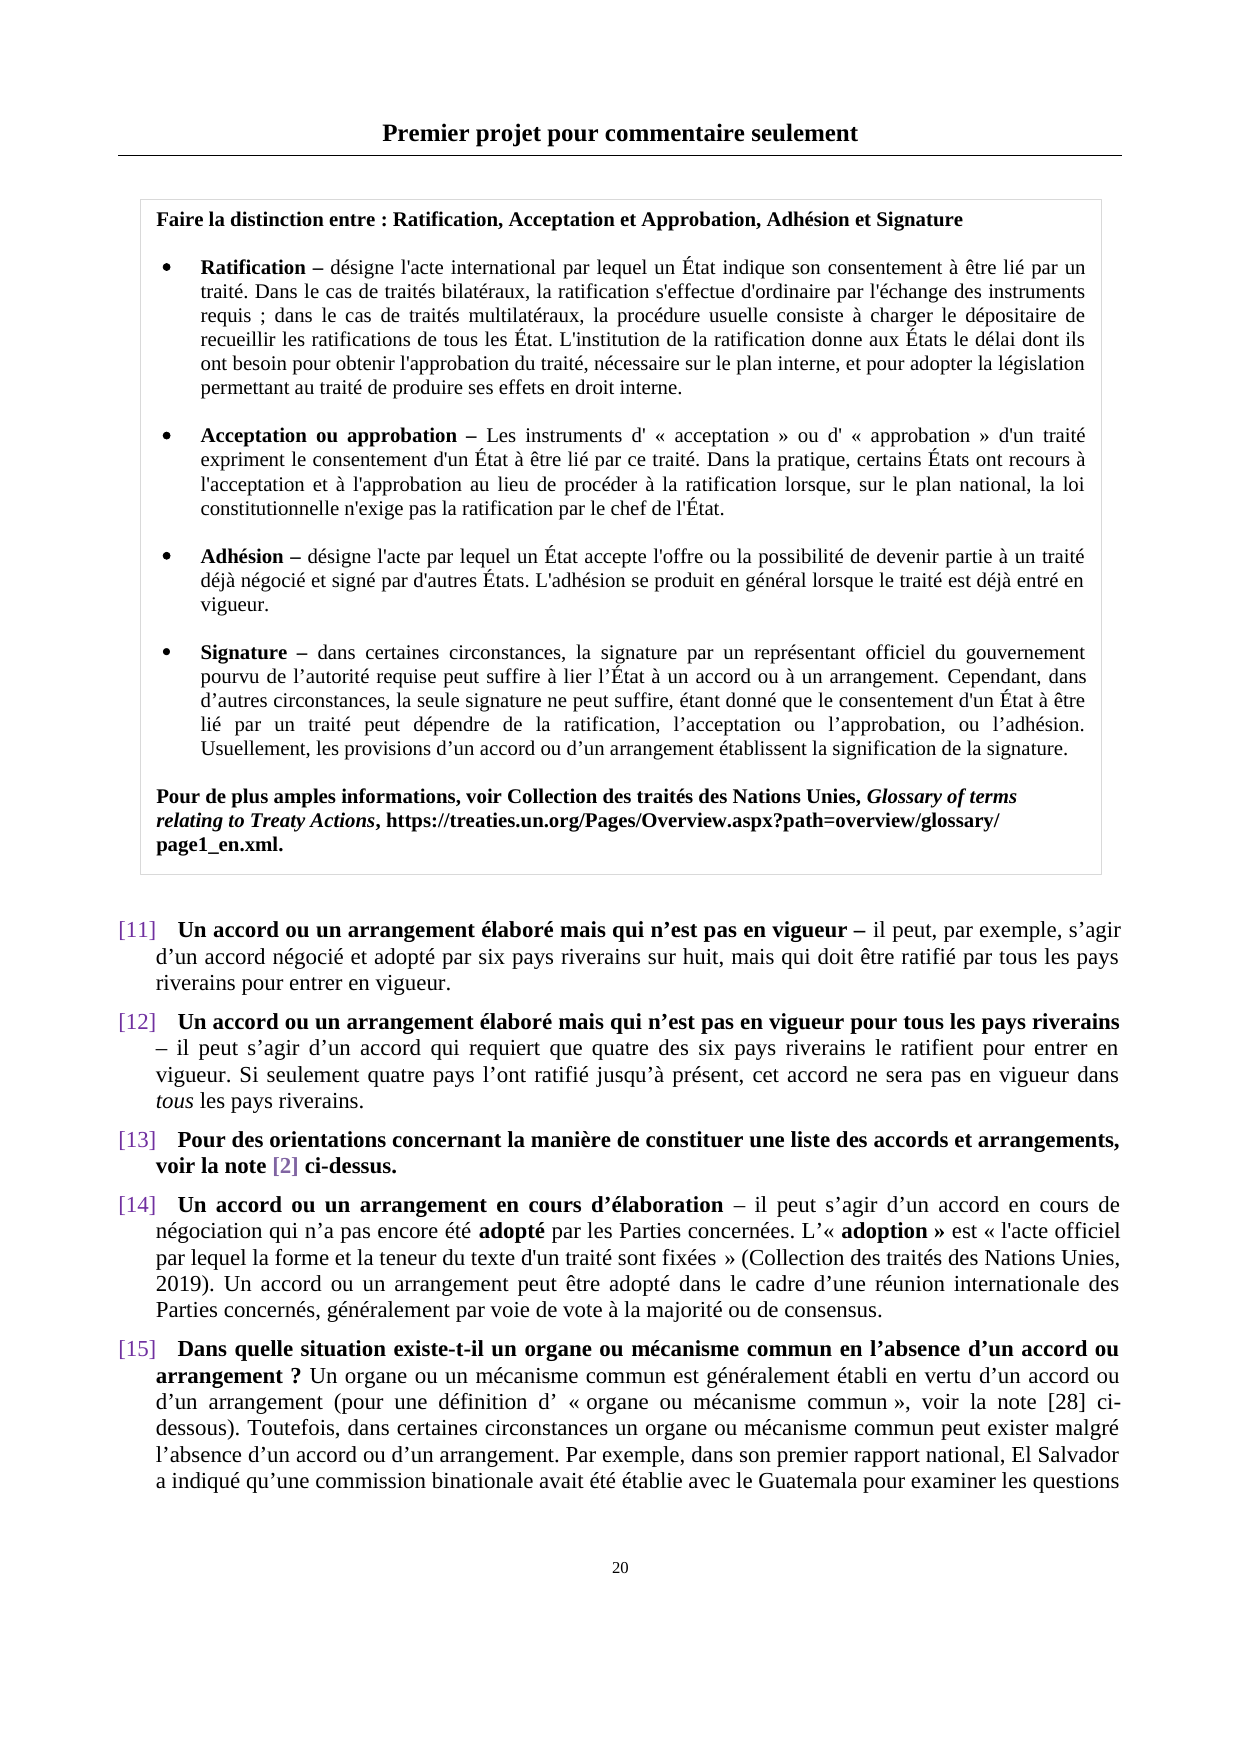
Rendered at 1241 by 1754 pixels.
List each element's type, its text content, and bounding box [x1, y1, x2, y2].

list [118, 1335, 1121, 1493]
list Un accord ou un arrangement élaboré mais qui n’est pas en vigueur – il peut, par exemple, s’agir d’un accord négocié et adopté par six pays riverains sur huit, mais qui doit être ratifié par tous les pays riverains pour entrer en vigueur. [118, 916, 1121, 995]
list Un accord ou un arrangement élaboré mais qui n’est pas en vigueur pour tous les pays riverains – il peut s’agir d’un accord qui requiert que quatre des six pays riverains le ratifient pour entrer en vigueur. Si seulement quatre pays l’ont ratifié jusqu’à présent, cet accord ne sera pas en vigueur dans tous les pays riverains. [118, 1008, 1121, 1113]
list Pour des orientations concernant la manière de constituer une liste des accords et arrangements, voir la note [2] ci-dessus. [118, 1126, 1121, 1178]
list Un accord ou un arrangement en cours d’élaboration – il peut s’agir d’un accord en cours de négociation qui n’a pas encore été adopté par les Parties concernées. L’« adoption » est « l'acte officiel par lequel la forme et la teneur du texte d'un traité sont fixées » (Collection des traités des Nations Unies, 2019). Un accord ou un arrangement peut être adopté dans le cadre d’une réunion internationale des Parties concernés, généralement par voie de vote à la majorité ou de consensus. [118, 1191, 1121, 1323]
